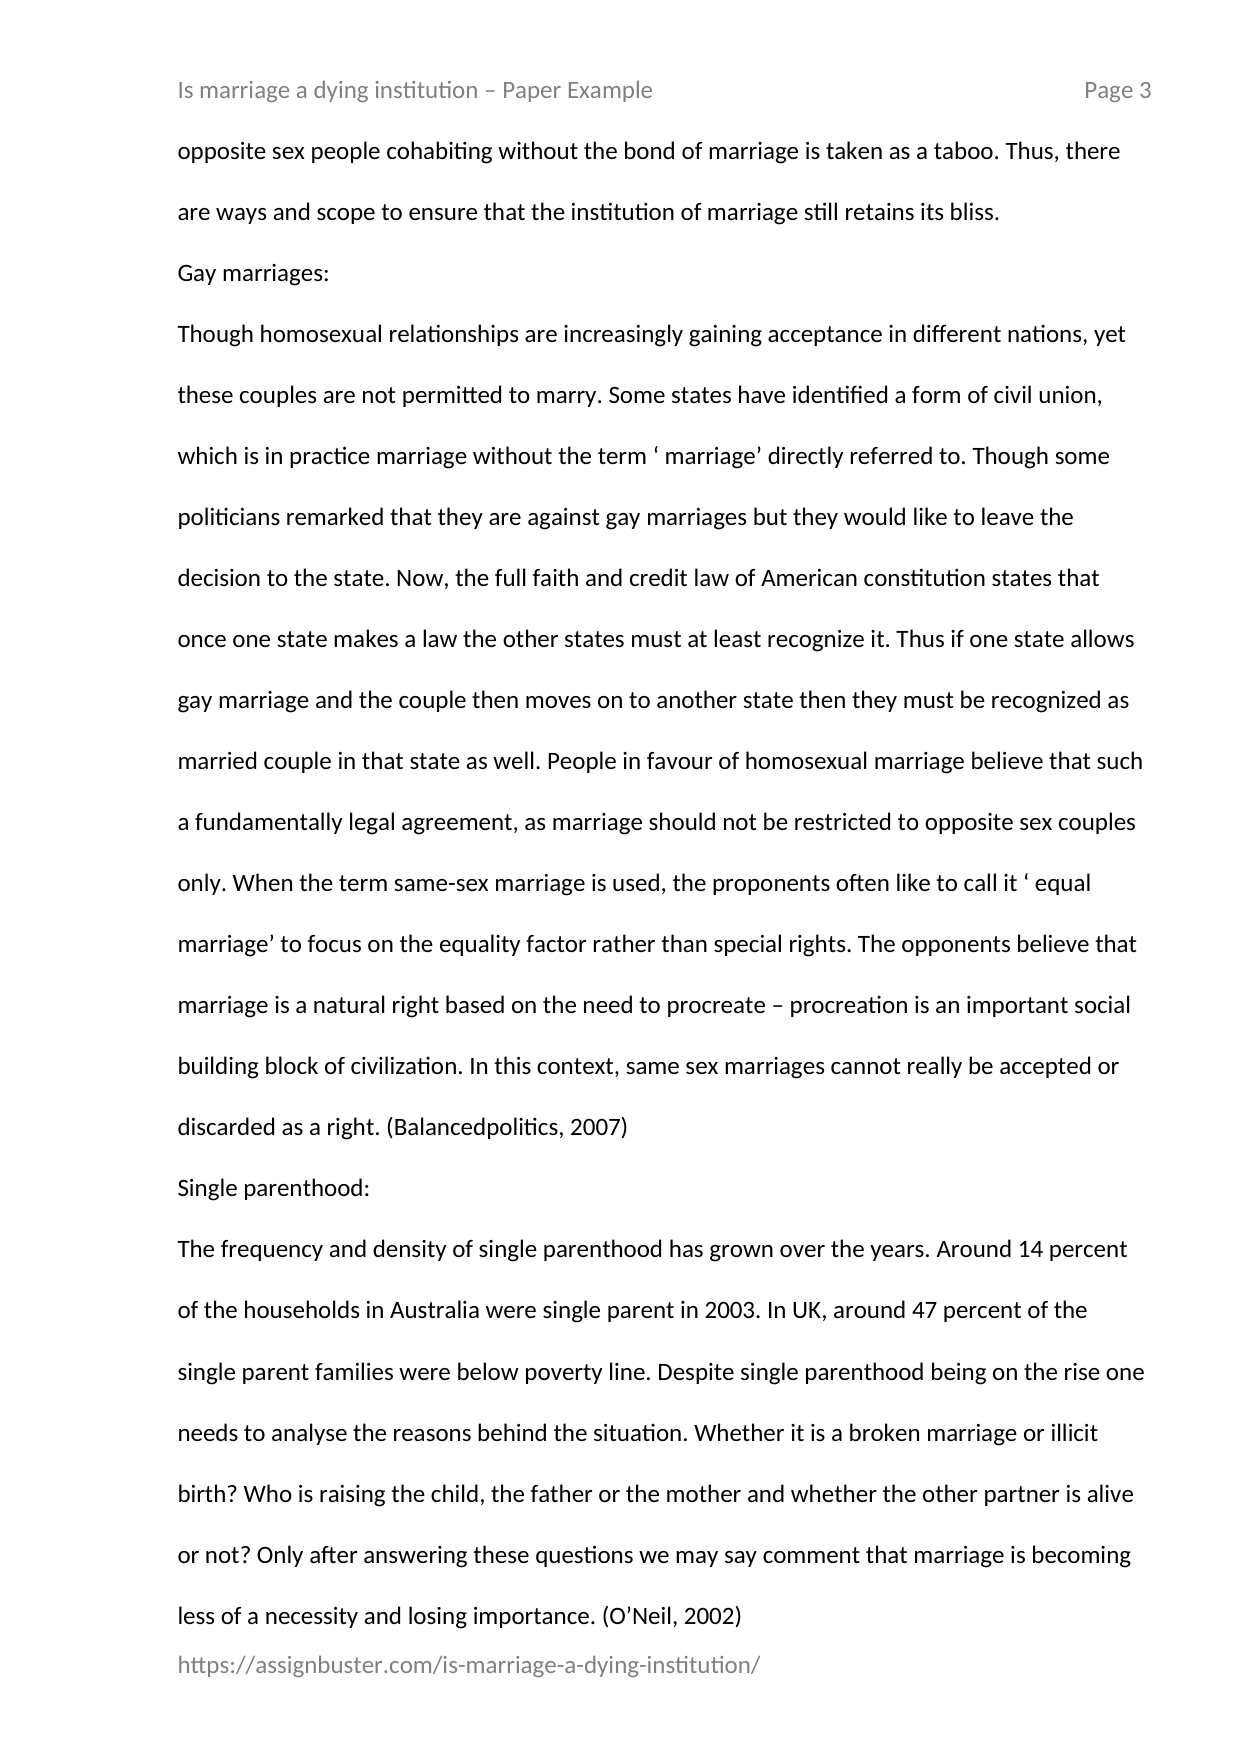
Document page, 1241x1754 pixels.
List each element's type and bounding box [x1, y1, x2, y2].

text [177, 135, 1152, 1630]
